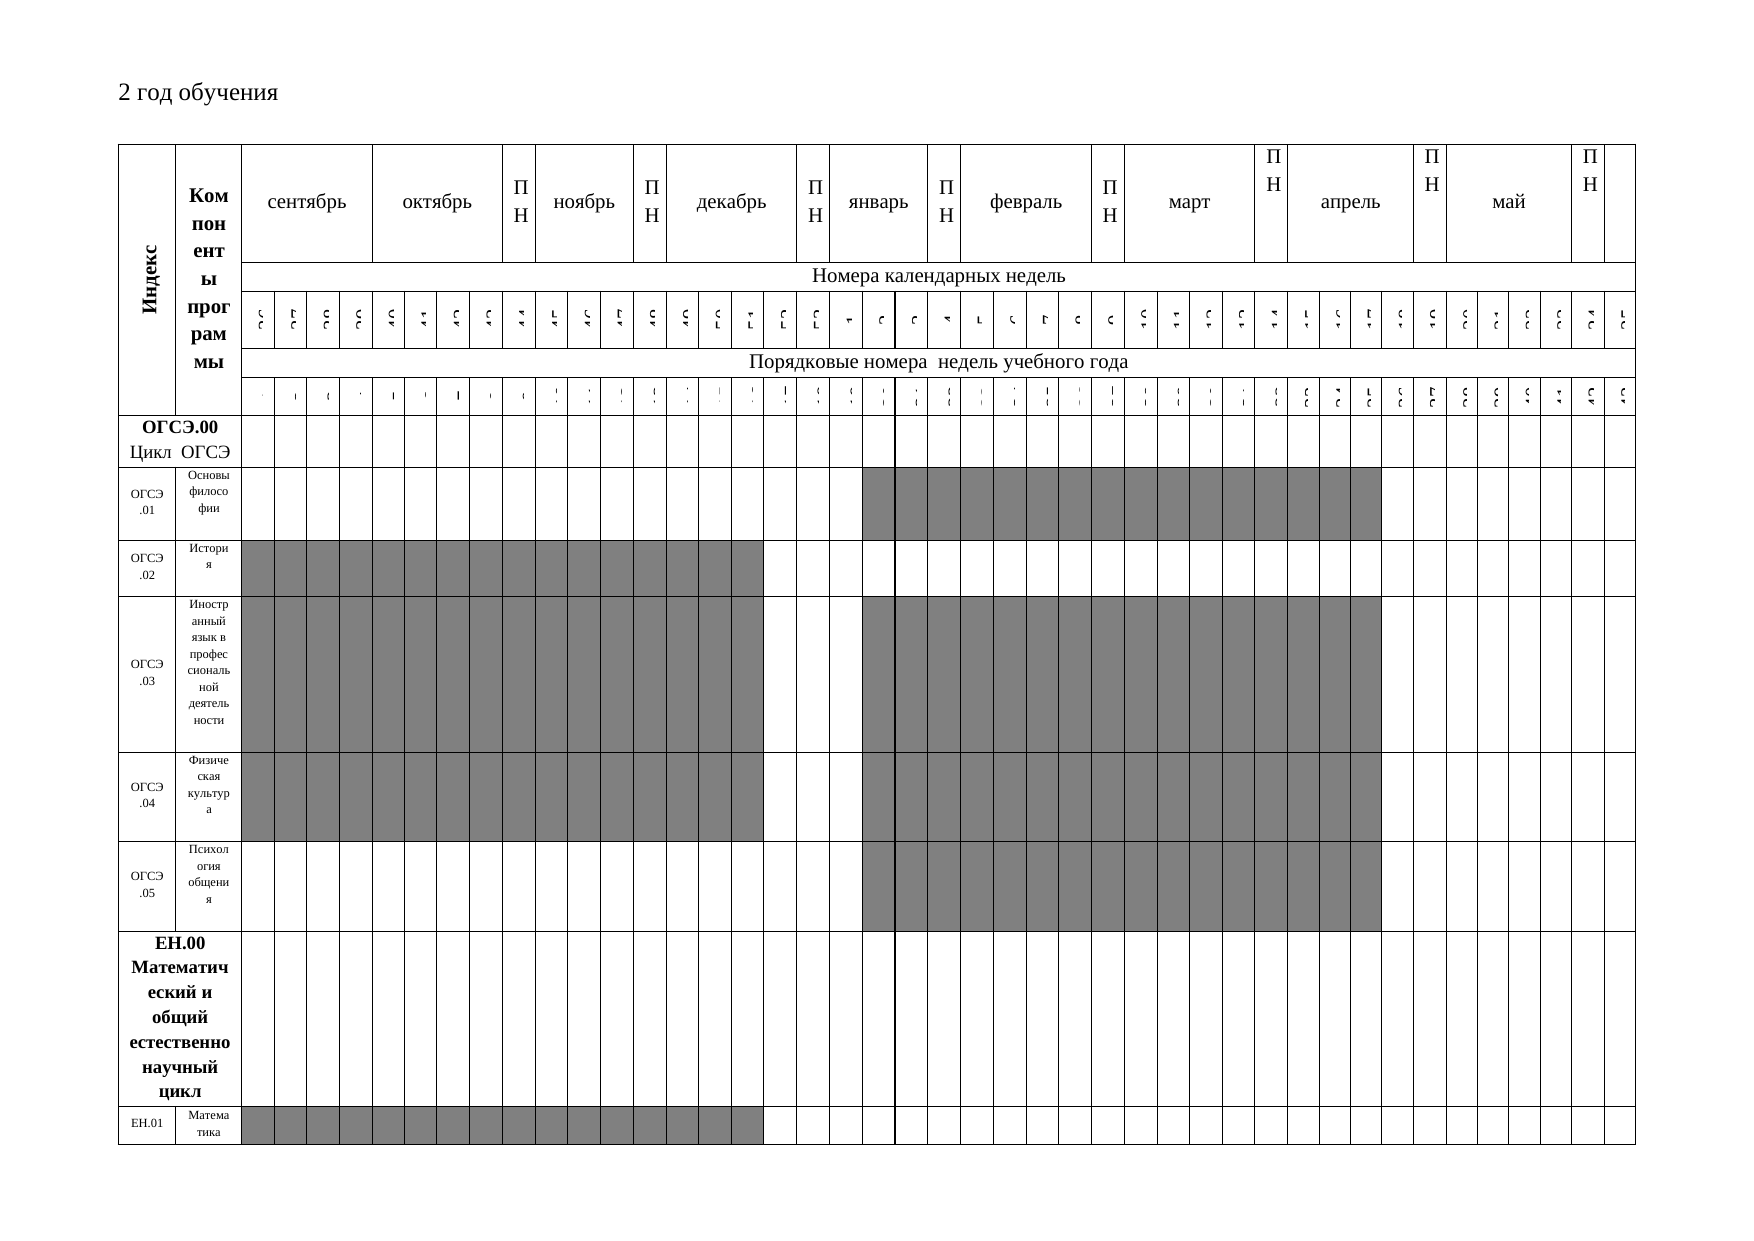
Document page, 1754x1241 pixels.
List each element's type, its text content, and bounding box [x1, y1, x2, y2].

table_cell [373, 842, 404, 931]
table_header апрель [1288, 145, 1413, 262]
table_cell [1509, 597, 1540, 752]
table_cell [1059, 416, 1091, 467]
table_cell 3 [307, 378, 339, 415]
table_cell [1158, 416, 1189, 467]
table_cell [405, 597, 436, 752]
table_cell [1027, 416, 1058, 467]
table_cell [699, 416, 731, 467]
table_cell [275, 932, 306, 1106]
table_cell [863, 468, 894, 540]
table_cell [340, 597, 372, 752]
table_cell 7 [437, 378, 469, 415]
table_cell [405, 932, 436, 1106]
table_cell 39 [1478, 378, 1508, 415]
table_cell [797, 416, 829, 467]
table_cell [1509, 842, 1540, 931]
table_cell 15 [1288, 292, 1319, 348]
table_cell [1605, 416, 1635, 467]
table_cell ОГСЭ.03 [119, 597, 175, 752]
table_cell [601, 1107, 633, 1144]
table_cell [568, 597, 600, 752]
table_header декабрь [667, 145, 796, 262]
table_cell 51 [732, 292, 763, 348]
table_cell 8 [1059, 292, 1091, 348]
table_cell Номера календарных недель [242, 263, 1635, 291]
table_cell 9 [1092, 292, 1124, 348]
table_cell [994, 1107, 1026, 1144]
table_cell [896, 541, 927, 596]
table_cell [1027, 932, 1058, 1106]
table_cell ОГСЭ.04 [119, 753, 175, 841]
table_cell [1223, 541, 1254, 596]
table_cell [863, 416, 894, 467]
table_header Компоненты программы [176, 145, 241, 415]
table_cell [1509, 932, 1540, 1106]
table_cell [863, 597, 894, 752]
table_cell [1572, 1107, 1604, 1144]
table_cell [437, 932, 469, 1106]
table_cell [863, 541, 894, 596]
table_cell [1351, 1107, 1381, 1144]
table_cell 47 [601, 292, 633, 348]
table_cell [1255, 1107, 1287, 1144]
table_cell [830, 753, 862, 841]
table_cell [1478, 541, 1508, 596]
table_cell [1223, 597, 1254, 752]
table_cell [340, 416, 372, 467]
table_cell [373, 1107, 404, 1144]
table_cell [601, 597, 633, 752]
table_cell [1572, 468, 1604, 540]
table_cell 1 [242, 378, 274, 415]
table_cell 17 [764, 378, 796, 415]
table_cell [1320, 541, 1350, 596]
table_cell [1605, 468, 1635, 540]
table_cell [1158, 842, 1189, 931]
table_cell ОГСЭ.05 [119, 842, 175, 931]
table_cell [1572, 416, 1604, 467]
table_cell 4 [928, 292, 960, 348]
table_header ПН [1572, 145, 1604, 262]
table_cell 25 [1605, 292, 1635, 348]
table_cell [470, 541, 502, 596]
table_cell [601, 416, 633, 467]
table_cell [797, 932, 829, 1106]
table_cell [1478, 468, 1508, 540]
table_cell 34 [1320, 378, 1350, 415]
table_cell 22 [1509, 292, 1540, 348]
table_cell [1478, 1107, 1508, 1144]
table_header ПН [503, 145, 535, 262]
table_cell [536, 597, 567, 752]
table_cell [1288, 932, 1319, 1106]
table_cell [961, 597, 993, 752]
table_cell [1125, 597, 1157, 752]
table_cell [503, 468, 535, 540]
table_cell 5 [373, 378, 404, 415]
table_cell [1382, 753, 1413, 841]
table_cell [1541, 842, 1571, 931]
table_cell [1541, 753, 1571, 841]
table_cell Физическая культура [176, 753, 241, 841]
table_cell [764, 597, 796, 752]
table_header ПН [1414, 145, 1446, 262]
table_cell [928, 468, 960, 540]
table_cell [634, 842, 666, 931]
table_cell [340, 932, 372, 1106]
table_cell [437, 753, 469, 841]
table_cell 6 [994, 292, 1026, 348]
table_cell [1320, 416, 1350, 467]
table_cell [1092, 753, 1124, 841]
table_cell 12 [1190, 292, 1222, 348]
table_cell [1190, 541, 1222, 596]
table_cell 23 [1541, 292, 1571, 348]
table_cell [928, 1107, 960, 1144]
table_cell 4 [340, 378, 372, 415]
table_cell [634, 468, 666, 540]
table_cell 46 [568, 292, 600, 348]
table_cell [994, 842, 1026, 931]
table_cell [275, 1107, 306, 1144]
table_cell [830, 416, 862, 467]
table_cell [830, 468, 862, 540]
table_cell 32 [1255, 378, 1287, 415]
table_cell [667, 932, 698, 1106]
table_cell [601, 932, 633, 1106]
table_cell [1059, 753, 1091, 841]
table_cell [405, 842, 436, 931]
table_cell История [176, 541, 241, 596]
table_cell [634, 541, 666, 596]
table_cell [1288, 541, 1319, 596]
table_cell 16 [732, 378, 763, 415]
table_cell [1541, 541, 1571, 596]
table_cell [307, 597, 339, 752]
table_cell [1382, 597, 1413, 752]
table_cell [1092, 842, 1124, 931]
table_cell [863, 1107, 894, 1144]
table_cell [242, 842, 274, 931]
table_cell [1223, 468, 1254, 540]
table_cell [503, 842, 535, 931]
table_cell [1223, 842, 1254, 931]
table_cell [1509, 468, 1540, 540]
table_cell 40 [1509, 378, 1540, 415]
table_cell [732, 842, 763, 931]
table_cell [1572, 541, 1604, 596]
table_cell [437, 541, 469, 596]
table_cell 50 [699, 292, 731, 348]
table_cell [1223, 1107, 1254, 1144]
table_cell 23 [961, 378, 993, 415]
table_cell [470, 468, 502, 540]
table_cell [1190, 753, 1222, 841]
table_cell [896, 932, 927, 1106]
table_cell 38 [1447, 378, 1477, 415]
table_cell [1382, 842, 1413, 931]
table_cell [797, 1107, 829, 1144]
table_cell [470, 932, 502, 1106]
table_cell [1382, 468, 1413, 540]
table_cell [1158, 932, 1189, 1106]
table_cell [437, 597, 469, 752]
table_cell [1125, 468, 1157, 540]
table_cell [1158, 468, 1189, 540]
table_cell 17 [1351, 292, 1381, 348]
table_cell [732, 541, 763, 596]
table_cell [1447, 597, 1477, 752]
table_cell [699, 932, 731, 1106]
table_cell [1255, 541, 1287, 596]
table_header ПН [634, 145, 666, 262]
table_cell [405, 416, 436, 467]
table_cell [1414, 468, 1446, 540]
table_cell [1447, 541, 1477, 596]
table_cell 36 [1382, 378, 1413, 415]
table_cell [1092, 416, 1124, 467]
table_cell 9 [503, 378, 535, 415]
table_cell [1605, 932, 1635, 1106]
table_cell [1414, 597, 1446, 752]
table_cell [503, 541, 535, 596]
table_cell [732, 416, 763, 467]
table_cell [1351, 468, 1381, 540]
table_cell [1351, 753, 1381, 841]
table_cell [1541, 597, 1571, 752]
table_cell 30 [1190, 378, 1222, 415]
table_header май [1447, 145, 1571, 262]
table_cell [1320, 753, 1350, 841]
table_cell 41 [405, 292, 436, 348]
table_cell [373, 597, 404, 752]
table_cell [1509, 753, 1540, 841]
table_cell [1478, 753, 1508, 841]
table_cell 1 [830, 292, 862, 348]
table_cell 11 [1158, 292, 1189, 348]
table_cell [242, 597, 274, 752]
table_cell [797, 753, 829, 841]
table_cell [1447, 753, 1477, 841]
table_cell 29 [1158, 378, 1189, 415]
table_cell [764, 753, 796, 841]
table_cell [437, 842, 469, 931]
table_cell 20 [1447, 292, 1477, 348]
table_cell 13 [1223, 292, 1254, 348]
table_cell [634, 753, 666, 841]
table_cell [470, 597, 502, 752]
table_cell [275, 468, 306, 540]
table_cell [1158, 753, 1189, 841]
table_cell 10 [536, 378, 567, 415]
table_cell 7 [1027, 292, 1058, 348]
table_cell Порядковые номера недель учебного года [242, 349, 1635, 377]
table_cell 20 [863, 378, 894, 415]
table_cell 5 [961, 292, 993, 348]
table_cell [1541, 932, 1571, 1106]
table_cell [667, 753, 698, 841]
table_cell [568, 932, 600, 1106]
table_cell [1190, 842, 1222, 931]
table_cell [797, 468, 829, 540]
table_cell [1059, 541, 1091, 596]
table_cell 42 [437, 292, 469, 348]
table_cell [1092, 468, 1124, 540]
table_cell [699, 753, 731, 841]
table_cell [601, 842, 633, 931]
table_cell [242, 932, 274, 1106]
table_cell [340, 468, 372, 540]
table_cell [1059, 468, 1091, 540]
table_cell [1351, 842, 1381, 931]
table_cell [764, 932, 796, 1106]
table_cell [732, 932, 763, 1106]
table_cell [503, 753, 535, 841]
table_cell [863, 842, 894, 931]
table_cell [1447, 416, 1477, 467]
table_cell [667, 842, 698, 931]
table_cell [503, 597, 535, 752]
table_cell [1414, 416, 1446, 467]
table_cell [242, 1107, 274, 1144]
table_cell [536, 541, 567, 596]
table_cell [699, 468, 731, 540]
table_cell [536, 1107, 567, 1144]
table_cell 53 [797, 292, 829, 348]
table_cell 52 [764, 292, 796, 348]
table_cell [275, 541, 306, 596]
table_cell [863, 932, 894, 1106]
table_cell [1605, 541, 1635, 596]
table_cell 27 [1092, 378, 1124, 415]
table_cell [1190, 416, 1222, 467]
table_cell [1351, 416, 1381, 467]
table_cell [896, 1107, 927, 1144]
table_cell [764, 468, 796, 540]
table_cell [1092, 541, 1124, 596]
table_cell [1288, 1107, 1319, 1144]
table_cell [1351, 597, 1381, 752]
table_cell [1092, 932, 1124, 1106]
table_cell [1605, 753, 1635, 841]
table_cell [373, 468, 404, 540]
table_cell [568, 753, 600, 841]
table_cell 18 [1382, 292, 1413, 348]
table_cell [1414, 842, 1446, 931]
table_cell [1255, 416, 1287, 467]
table_cell [1478, 842, 1508, 931]
table_cell 40 [373, 292, 404, 348]
table_cell [1190, 1107, 1222, 1144]
table_cell [1447, 932, 1477, 1106]
table_cell [340, 541, 372, 596]
table_cell [536, 753, 567, 841]
table_cell [667, 541, 698, 596]
table_cell [242, 541, 274, 596]
table_cell [340, 1107, 372, 1144]
table_cell [1320, 842, 1350, 931]
table_cell [994, 416, 1026, 467]
table_cell [667, 597, 698, 752]
table_cell [928, 932, 960, 1106]
table_cell [634, 597, 666, 752]
table_cell [699, 541, 731, 596]
table_cell [1125, 541, 1157, 596]
table_cell 37 [275, 292, 306, 348]
table_cell [1125, 932, 1157, 1106]
table_cell [601, 753, 633, 841]
table_cell [1509, 416, 1540, 467]
table_cell 33 [1288, 378, 1319, 415]
table_cell ОГСЭ.00 Цикл ОГСЭ [119, 416, 241, 467]
table_cell [1092, 1107, 1124, 1144]
table_cell [568, 541, 600, 596]
table_cell 15 [699, 378, 731, 415]
table_cell [373, 416, 404, 467]
table_cell [1190, 597, 1222, 752]
table_cell [1447, 842, 1477, 931]
table_cell [1255, 753, 1287, 841]
table_cell [732, 597, 763, 752]
table_cell [732, 753, 763, 841]
table_header ПН [928, 145, 960, 262]
table_cell 19 [1414, 292, 1446, 348]
table_cell 43 [470, 292, 502, 348]
table_cell [242, 753, 274, 841]
table_header Индекс [119, 145, 175, 415]
table_cell [764, 842, 796, 931]
table_cell [1288, 416, 1319, 467]
table_cell [307, 541, 339, 596]
table_cell [699, 1107, 731, 1144]
table_cell 49 [667, 292, 698, 348]
table_cell [1447, 468, 1477, 540]
table_cell [405, 753, 436, 841]
table_cell 2 [863, 292, 894, 348]
table_cell [928, 842, 960, 931]
table_cell [1382, 932, 1413, 1106]
table_cell [1027, 597, 1058, 752]
table_cell [1027, 468, 1058, 540]
table_cell [1158, 1107, 1189, 1144]
table_cell [1288, 842, 1319, 931]
table_cell [1414, 1107, 1446, 1144]
table_header январь [830, 145, 927, 262]
table_cell ЕН.00 Математический и общий естественнонаучный цикл [119, 932, 241, 1106]
table_cell [634, 416, 666, 467]
table_cell Иностранный язык в профессиональной деятельности [176, 597, 241, 752]
table_cell [1059, 597, 1091, 752]
table_cell [1414, 541, 1446, 596]
table_cell 43 [1605, 378, 1635, 415]
table_cell [896, 753, 927, 841]
table_cell 16 [1320, 292, 1350, 348]
table_cell [667, 1107, 698, 1144]
table_header ПН [1255, 145, 1287, 262]
table_cell 10 [1125, 292, 1157, 348]
table_cell [1320, 468, 1350, 540]
table_cell 8 [470, 378, 502, 415]
table_cell [961, 1107, 993, 1144]
table_cell [405, 468, 436, 540]
table_cell [1255, 468, 1287, 540]
table_cell [307, 932, 339, 1106]
table_cell [1382, 1107, 1413, 1144]
table_cell 21 [1478, 292, 1508, 348]
table_cell [928, 597, 960, 752]
table_cell [536, 416, 567, 467]
table_cell [1509, 541, 1540, 596]
table_cell [470, 416, 502, 467]
table_cell [961, 932, 993, 1106]
table_cell [1288, 753, 1319, 841]
table_cell 28 [1125, 378, 1157, 415]
table_cell [1541, 1107, 1571, 1144]
table_cell ЕН.01 [119, 1107, 175, 1144]
table_cell [667, 468, 698, 540]
table_cell [1125, 753, 1157, 841]
table_cell [242, 468, 274, 540]
table_cell [1351, 541, 1381, 596]
table_cell [830, 541, 862, 596]
table_cell 13 [634, 378, 666, 415]
table_cell [242, 416, 274, 467]
table_cell [1382, 541, 1413, 596]
table_cell [1027, 1107, 1058, 1144]
table_cell 2 [275, 378, 306, 415]
table_cell [1351, 932, 1381, 1106]
table_cell [1190, 468, 1222, 540]
table_cell [994, 753, 1026, 841]
table_cell [1541, 468, 1571, 540]
table_cell 6 [405, 378, 436, 415]
table_cell 31 [1223, 378, 1254, 415]
table_cell 11 [568, 378, 600, 415]
table_cell 24 [994, 378, 1026, 415]
table_header ноябрь [536, 145, 633, 262]
table_cell [961, 416, 993, 467]
table_cell [568, 842, 600, 931]
table_cell [1158, 597, 1189, 752]
table_cell [536, 932, 567, 1106]
table_cell [1288, 468, 1319, 540]
table_cell [1092, 597, 1124, 752]
table_cell [1572, 753, 1604, 841]
table_cell 19 [830, 378, 862, 415]
table_cell [699, 597, 731, 752]
table_cell 3 [896, 292, 927, 348]
table_cell [634, 932, 666, 1106]
table_cell [1320, 1107, 1350, 1144]
table_cell [1125, 1107, 1157, 1144]
table_cell [1125, 416, 1157, 467]
table_cell [405, 541, 436, 596]
table_cell [1509, 1107, 1540, 1144]
table_cell [275, 597, 306, 752]
table_cell [568, 416, 600, 467]
table_cell [1059, 1107, 1091, 1144]
table_cell [373, 541, 404, 596]
table_cell [601, 468, 633, 540]
table_cell 14 [667, 378, 698, 415]
table_header сентябрь [242, 145, 372, 262]
table_cell [1190, 932, 1222, 1106]
table_cell 35 [1351, 378, 1381, 415]
table_cell [830, 1107, 862, 1144]
table_cell 24 [1572, 292, 1604, 348]
table_cell [1125, 842, 1157, 931]
table_cell [797, 597, 829, 752]
table_cell 48 [634, 292, 666, 348]
table_cell [667, 416, 698, 467]
table_cell [307, 1107, 339, 1144]
table_cell [470, 1107, 502, 1144]
table_cell [1414, 932, 1446, 1106]
table_cell [1223, 753, 1254, 841]
table_cell [1605, 842, 1635, 931]
table_cell [1255, 597, 1287, 752]
table_cell [1059, 932, 1091, 1106]
table_cell [634, 1107, 666, 1144]
table_cell [764, 1107, 796, 1144]
table_header март [1125, 145, 1254, 262]
table_cell [1027, 753, 1058, 841]
table_cell [373, 753, 404, 841]
table_cell [764, 416, 796, 467]
table_cell [1320, 932, 1350, 1106]
table_cell [994, 541, 1026, 596]
table_cell [797, 842, 829, 931]
table_cell [1572, 597, 1604, 752]
table_cell [307, 753, 339, 841]
table_cell [1572, 842, 1604, 931]
table_cell [307, 842, 339, 931]
table_cell [1478, 597, 1508, 752]
table_cell [1255, 932, 1287, 1106]
table_cell [1382, 416, 1413, 467]
table_cell [1255, 842, 1287, 931]
table_cell [961, 842, 993, 931]
table_cell 39 [340, 292, 372, 348]
table_cell [1447, 1107, 1477, 1144]
table_cell [437, 468, 469, 540]
table_cell [470, 753, 502, 841]
table_cell ОГСЭ.01 [119, 468, 175, 540]
table_cell [1541, 416, 1571, 467]
table_cell [373, 932, 404, 1106]
table_header февраль [961, 145, 1091, 262]
table_cell [994, 468, 1026, 540]
table_cell [1027, 541, 1058, 596]
table_header ПН [1092, 145, 1124, 262]
table_cell [536, 842, 567, 931]
table_cell [1478, 932, 1508, 1106]
table_cell [961, 541, 993, 596]
table_cell 21 [896, 378, 927, 415]
table_cell [994, 932, 1026, 1106]
table_cell 44 [503, 292, 535, 348]
table_cell [275, 842, 306, 931]
table_cell [1223, 416, 1254, 467]
table_cell 26 [1059, 378, 1091, 415]
table_cell Психология общения [176, 842, 241, 931]
table_cell [275, 753, 306, 841]
table_cell Математика [176, 1107, 241, 1144]
table_cell [340, 753, 372, 841]
table_cell [503, 932, 535, 1106]
table_cell 41 [1541, 378, 1571, 415]
table_cell [764, 541, 796, 596]
table_cell [1605, 597, 1635, 752]
table_cell [994, 597, 1026, 752]
table_cell [437, 1107, 469, 1144]
table_cell [568, 468, 600, 540]
table_cell [1320, 597, 1350, 752]
table_cell [437, 416, 469, 467]
table_cell [830, 932, 862, 1106]
table_cell [275, 416, 306, 467]
table_cell [568, 1107, 600, 1144]
table_cell [470, 842, 502, 931]
table_cell [961, 468, 993, 540]
table_cell [1605, 1107, 1635, 1144]
table_cell [732, 468, 763, 540]
table_cell Основы философии [176, 468, 241, 540]
table_cell [732, 1107, 763, 1144]
table_header октябрь [373, 145, 502, 262]
table_cell [340, 842, 372, 931]
table_cell [405, 1107, 436, 1144]
table_cell [307, 416, 339, 467]
table_cell [830, 597, 862, 752]
table_cell [1414, 753, 1446, 841]
table_header [1605, 145, 1635, 262]
table_cell 18 [797, 378, 829, 415]
table_cell [1223, 932, 1254, 1106]
text 2 год обучения [118, 77, 1636, 106]
table_cell [503, 416, 535, 467]
table_cell 12 [601, 378, 633, 415]
table_cell [1478, 416, 1508, 467]
table_cell [307, 468, 339, 540]
table_header ПН [797, 145, 829, 262]
table_cell [896, 842, 927, 931]
table_cell ОГСЭ.02 [119, 541, 175, 596]
table_cell [797, 541, 829, 596]
table_cell 38 [307, 292, 339, 348]
table_cell [1027, 842, 1058, 931]
table_cell [928, 416, 960, 467]
table_cell [896, 416, 927, 467]
table_cell [863, 753, 894, 841]
table_cell [1059, 842, 1091, 931]
table_cell [1288, 597, 1319, 752]
table_cell [536, 468, 567, 540]
table_cell [503, 1107, 535, 1144]
table_cell [896, 468, 927, 540]
table_cell [699, 842, 731, 931]
table_cell 36 [242, 292, 274, 348]
table_cell [601, 541, 633, 596]
table_cell 45 [536, 292, 567, 348]
table_cell [830, 842, 862, 931]
table_cell [961, 753, 993, 841]
table_cell [1572, 932, 1604, 1106]
table_cell [1158, 541, 1189, 596]
table_cell 25 [1027, 378, 1058, 415]
table_cell [896, 597, 927, 752]
table_cell 37 [1414, 378, 1446, 415]
table_cell [928, 753, 960, 841]
table_cell [928, 541, 960, 596]
table_cell 22 [928, 378, 960, 415]
table_cell 14 [1255, 292, 1287, 348]
table_cell 42 [1572, 378, 1604, 415]
